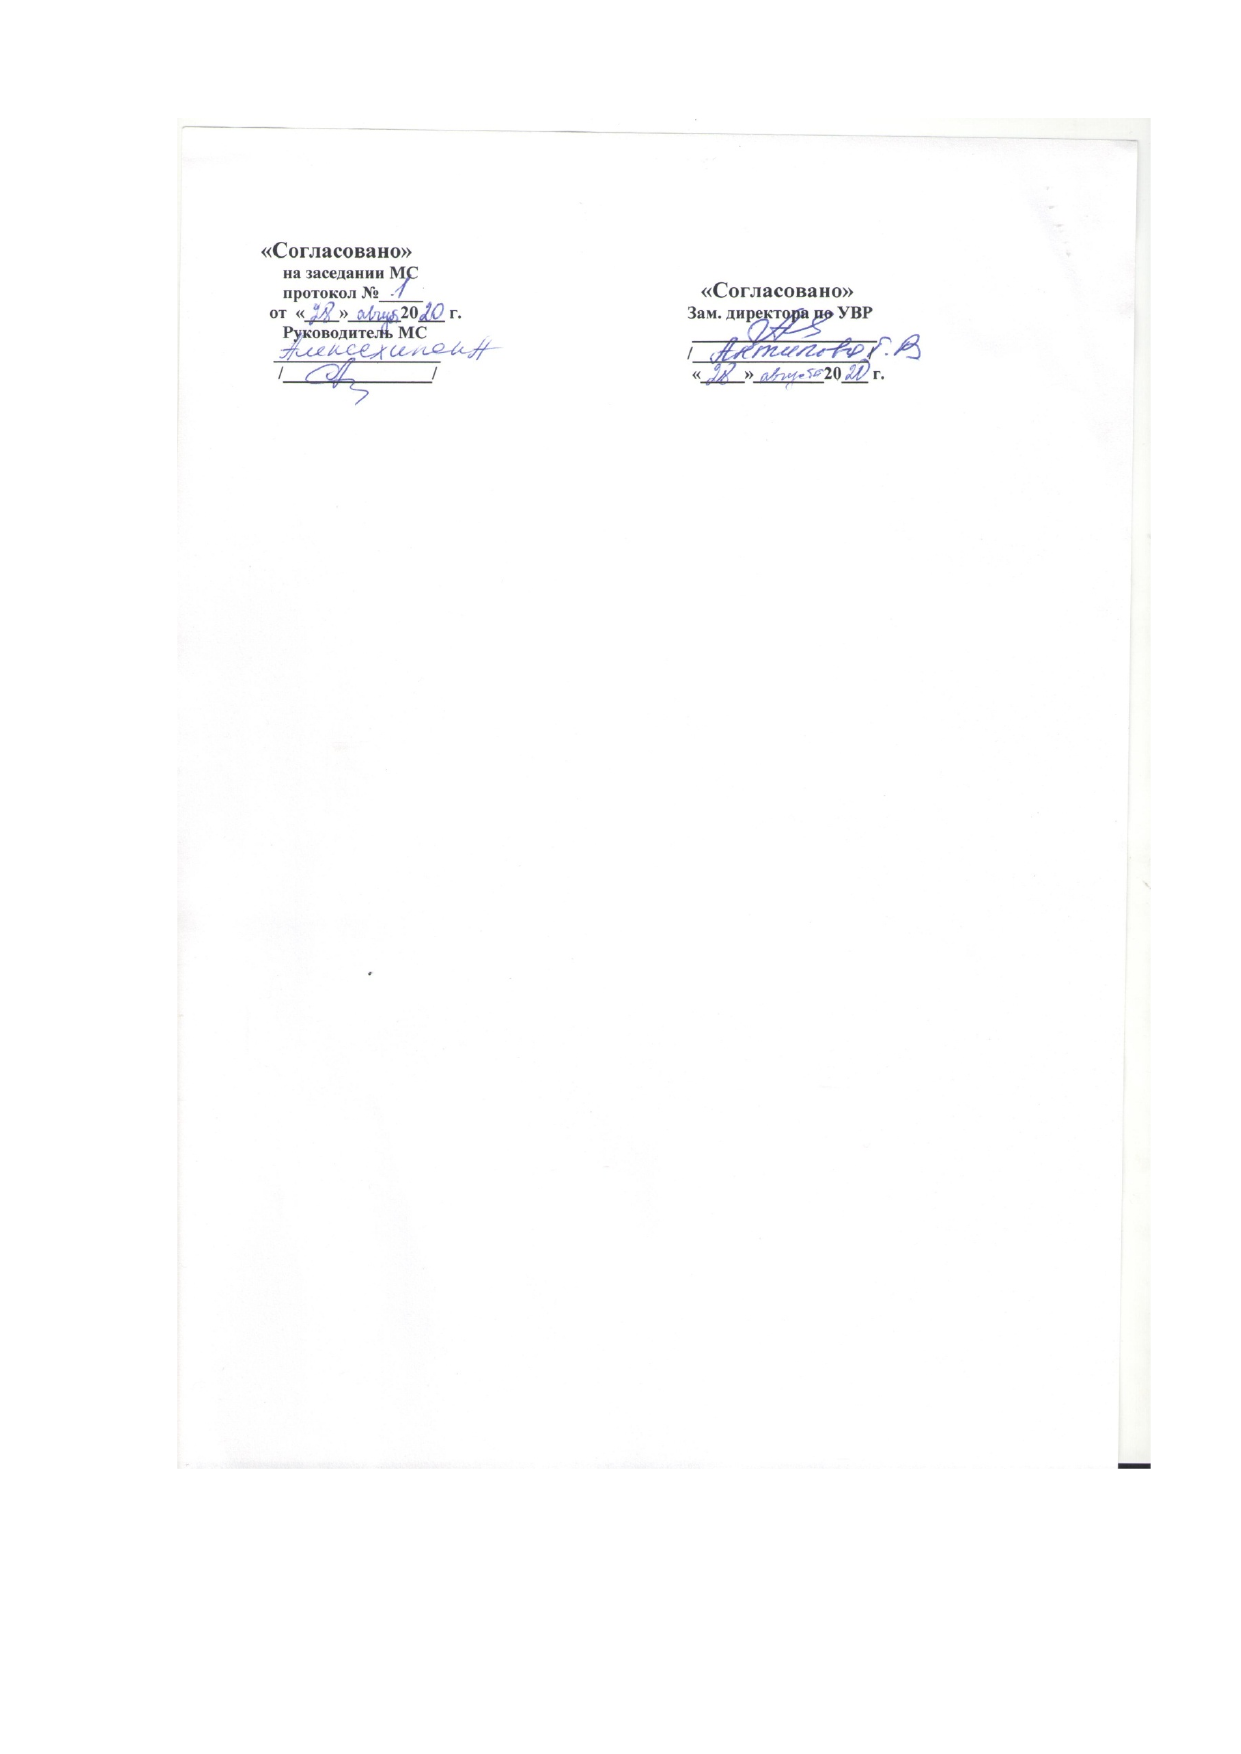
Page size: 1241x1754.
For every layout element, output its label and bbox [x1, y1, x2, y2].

picture [177, 118, 1151, 1469]
